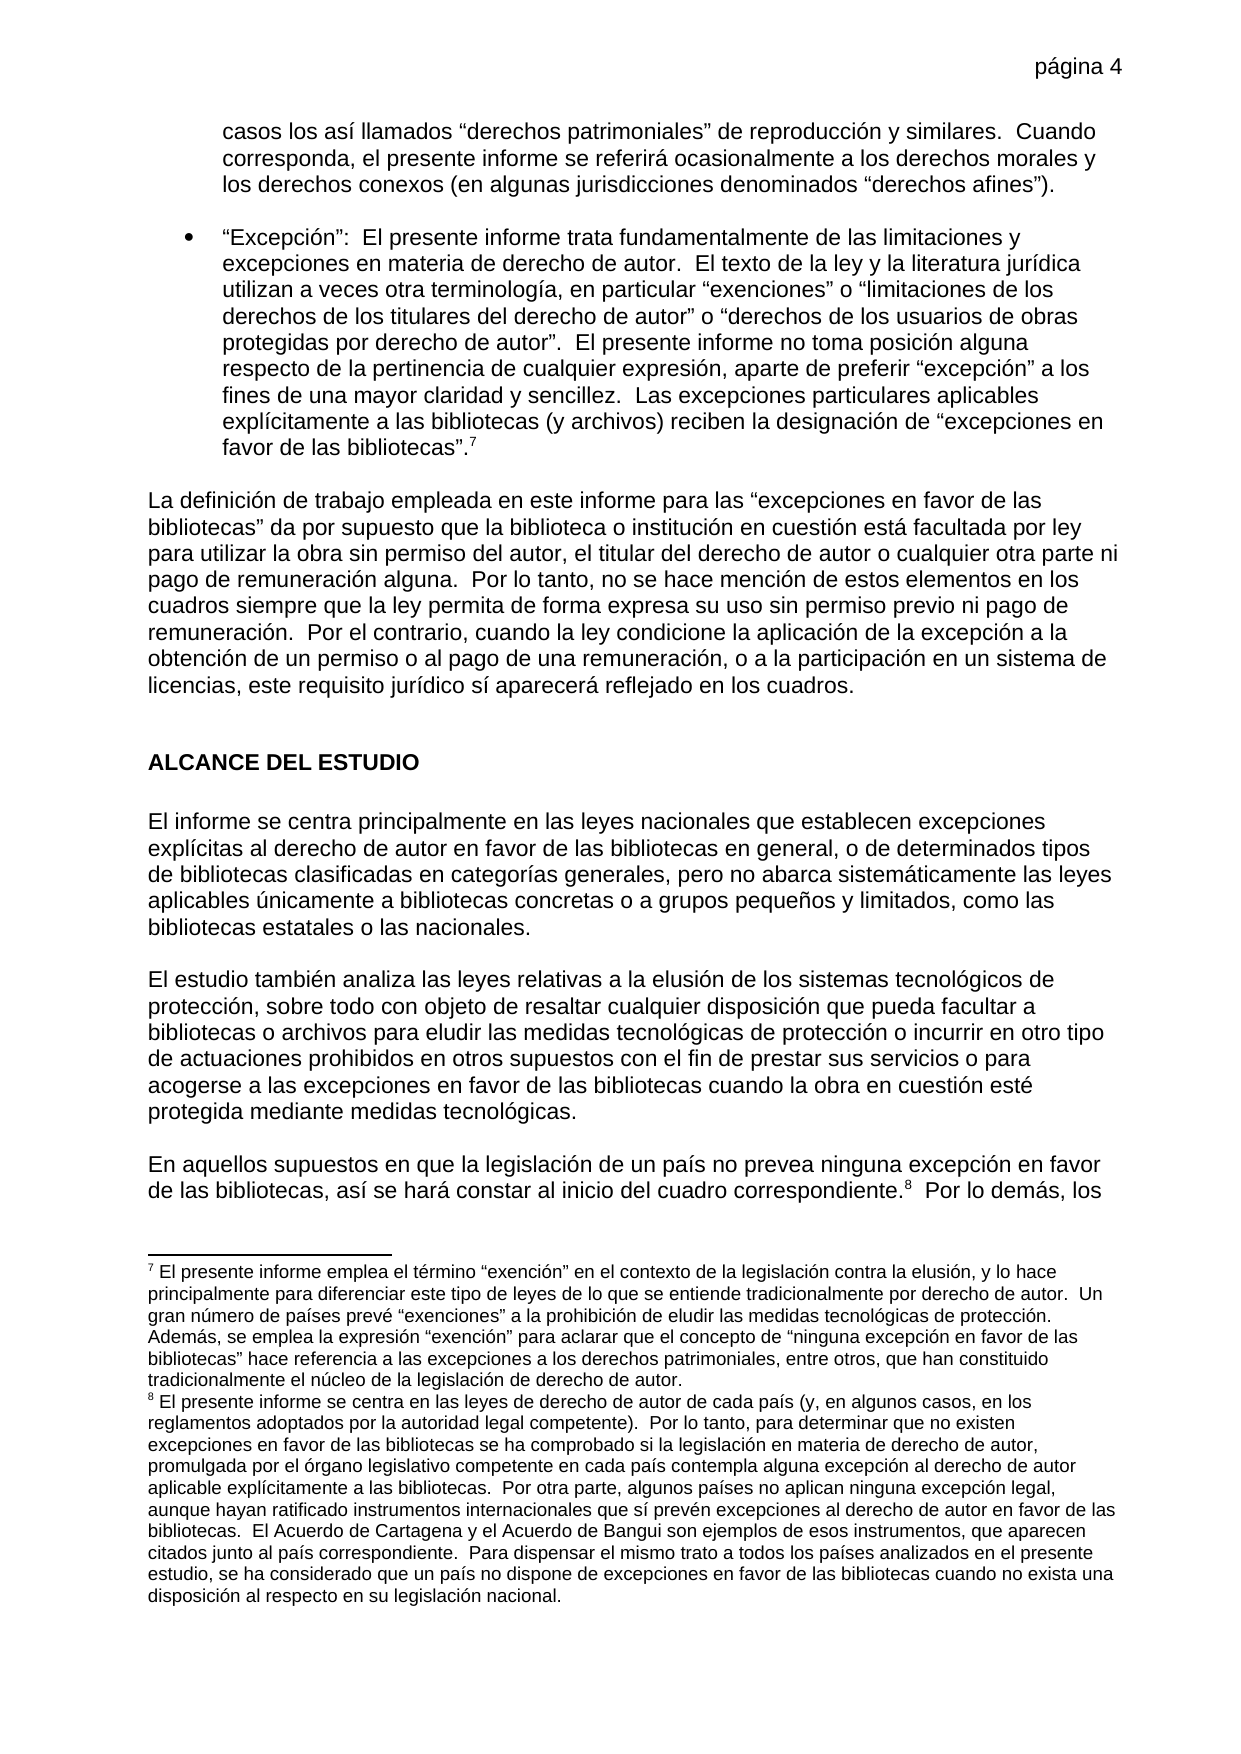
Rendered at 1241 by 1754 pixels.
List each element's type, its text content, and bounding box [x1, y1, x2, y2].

text El informe se centra principalmente en las leyes nacionales que establecen excepciones explícitas al derecho de autor en favor de las bibliotecas en general, o de determinados tipos de bibliotecas clasificadas en categorías generales, pero no abarca sistemáticamente las leyes aplicables únicamente a bibliotecas concretas o a grupos pequeños y limitados, como las bibliotecas estatales o las nacionales. [148, 808, 1122, 940]
text El estudio también analiza las leyes relativas a la elusión de los sistemas tecnológicos de protección, sobre todo con objeto de resaltar cualquier disposición que pueda facultar a bibliotecas o archivos para eludir las medidas tecnológicas de protección o incurrir en otro tipo de actuaciones prohibidos en otros supuestos con el fin de prestar sus servicios o para acogerse a las excepciones en favor de las bibliotecas cuando la obra en cuestión esté protegida mediante medidas tecnológicas. [148, 966, 1122, 1124]
text ALCANCE DEL ESTUDIO [148, 749, 1122, 776]
text La definición de trabajo empleada en este informe para las “excepciones en favor de las bibliotecas” da por supuesto que la biblioteca o institución en cuestión está facultada por ley para utilizar la obra sin permiso del autor, el titular del derecho de autor o cualquier otra parte ni pago de remuneración alguna. Por lo tanto, no se hace mención de estos elementos en los cuadros siempre que la ley permita de forma expresa su uso sin permiso previo ni pago de remuneración. Por el contrario, cuando la ley condicione la aplicación de la excepción a la obtención de un permiso o al pago de una remuneración, o a la participación en un sistema de licencias, este requisito jurídico sí aparecerá reflejado en los cuadros. [148, 487, 1122, 698]
text En aquellos supuestos en que la legislación de un país no prevea ninguna excepción en favor de las bibliotecas, así se hará constar al inicio del cuadro correspondiente. Por lo demás, los cuadros describen en detalle los elementos que contiene la ley en lo referente a temas tales como: [148, 1151, 1122, 1203]
list “Excepción”: El presente informe trata fundamentalmente de las limitaciones y excepciones en materia de derecho de autor. El texto de la ley y la literatura jurídica utilizan a veces otra terminología, en particular “exenciones” o “limitaciones de los derechos de los titulares del derecho de autor” o “derechos de los usuarios de obras protegidas por derecho de autor”. El presente informe no toma posición alguna respecto de la pertinencia de cualquier expresión, aparte de preferir “excepción” a los fines de una mayor claridad y sencillez. Las excepciones particulares aplicables explícitamente a las bibliotecas (y archivos) reciben la designación de “excepciones en favor de las bibliotecas”. [185, 223, 1122, 461]
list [185, 118, 1122, 197]
